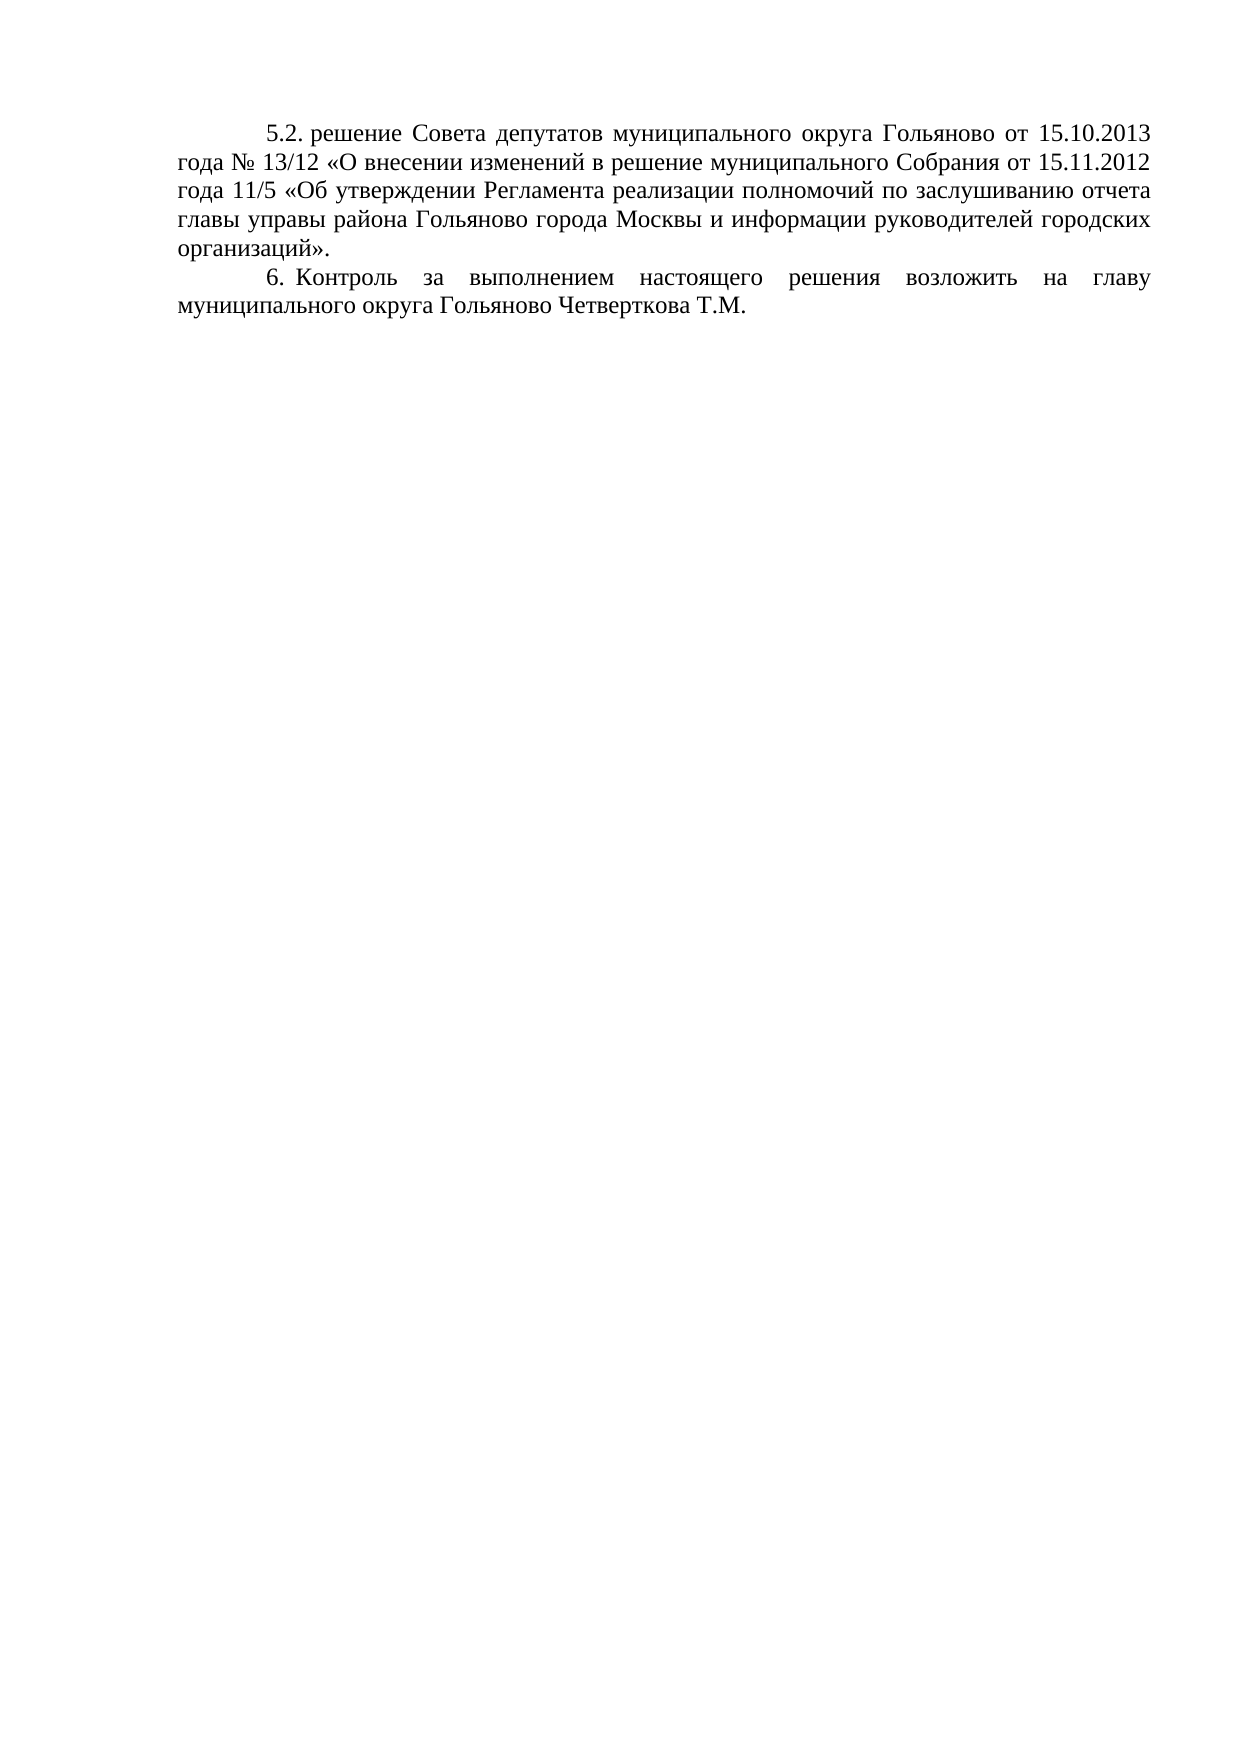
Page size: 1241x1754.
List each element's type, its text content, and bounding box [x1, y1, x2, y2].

list Контроль за выполнением настоящего решения возложить на главу муниципального округа Гольяново Четверткова Т.М. [177, 262, 1152, 319]
list решение Совета депутатов муниципального округа Гольяново от 15.10.2013 года № 13/12 «О внесении изменений в решение муниципального Собрания от 15.11.2012 года 11/5 «Об утверждении Регламента реализации полномочий по заслушиванию отчета главы управы района Гольяново города Москвы и информации руководителей городских организаций». [177, 118, 1152, 262]
